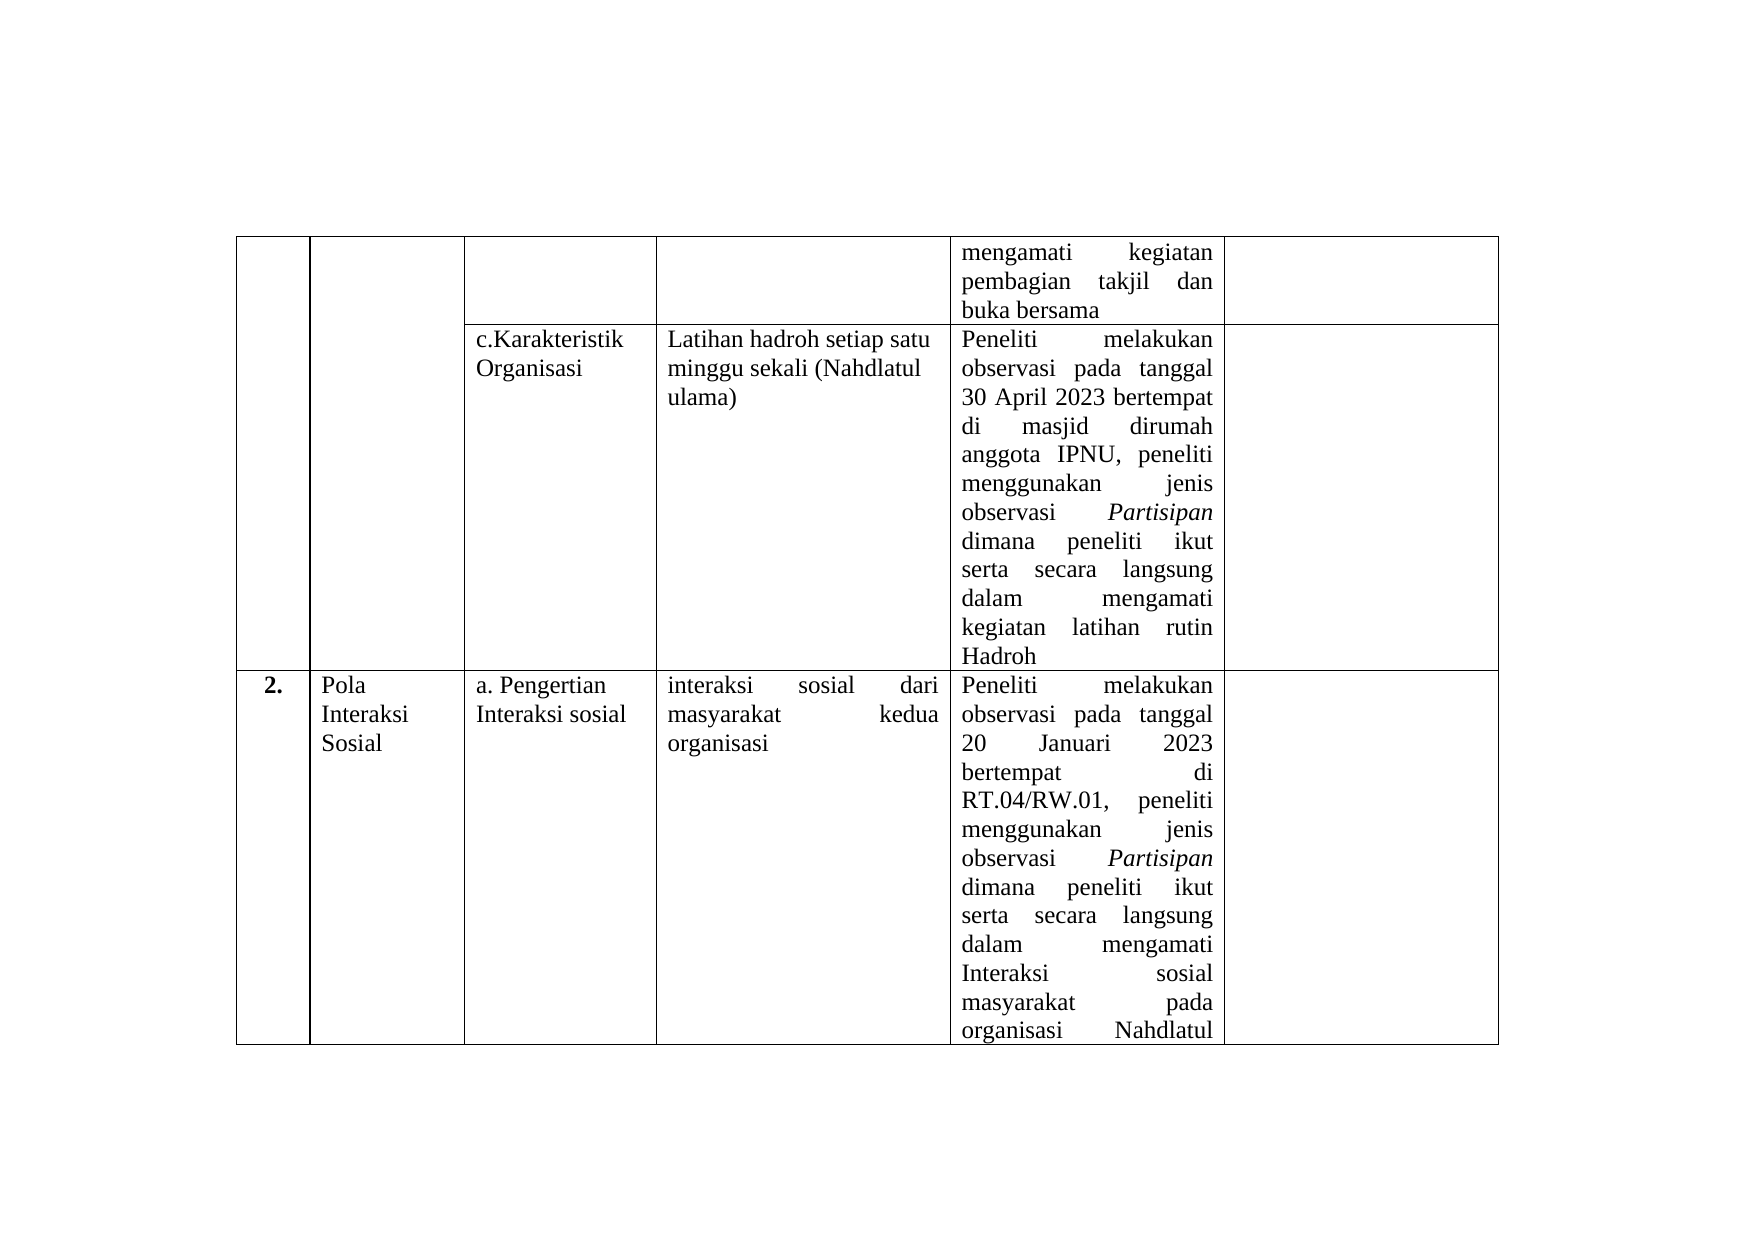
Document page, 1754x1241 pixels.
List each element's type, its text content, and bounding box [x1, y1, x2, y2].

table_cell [951, 237, 1224, 323]
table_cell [465, 237, 656, 323]
table_cell 2. [237, 671, 309, 1044]
table_cell Peneliti melakukan observasi pada tanggal 30 April 2023 bertempat di masjid dirumah anggota IPNU, peneliti menggunakan jenis observasi Partisipan dimana peneliti ikut serta secara langsung dalam mengamati kegiatan latihan rutin Hadroh [951, 325, 1224, 669]
table_cell [1225, 671, 1498, 1044]
table_cell c.Karakteristik Organisasi [465, 325, 656, 669]
table_cell Latihan hadroh setiap satu minggu sekali (Nahdlatul ulama) [657, 325, 950, 669]
table_cell [1225, 237, 1498, 323]
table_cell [951, 671, 1224, 1044]
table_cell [465, 671, 656, 1044]
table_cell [311, 671, 464, 1044]
table_cell [1225, 325, 1498, 669]
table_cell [657, 671, 950, 1044]
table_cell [657, 237, 950, 323]
